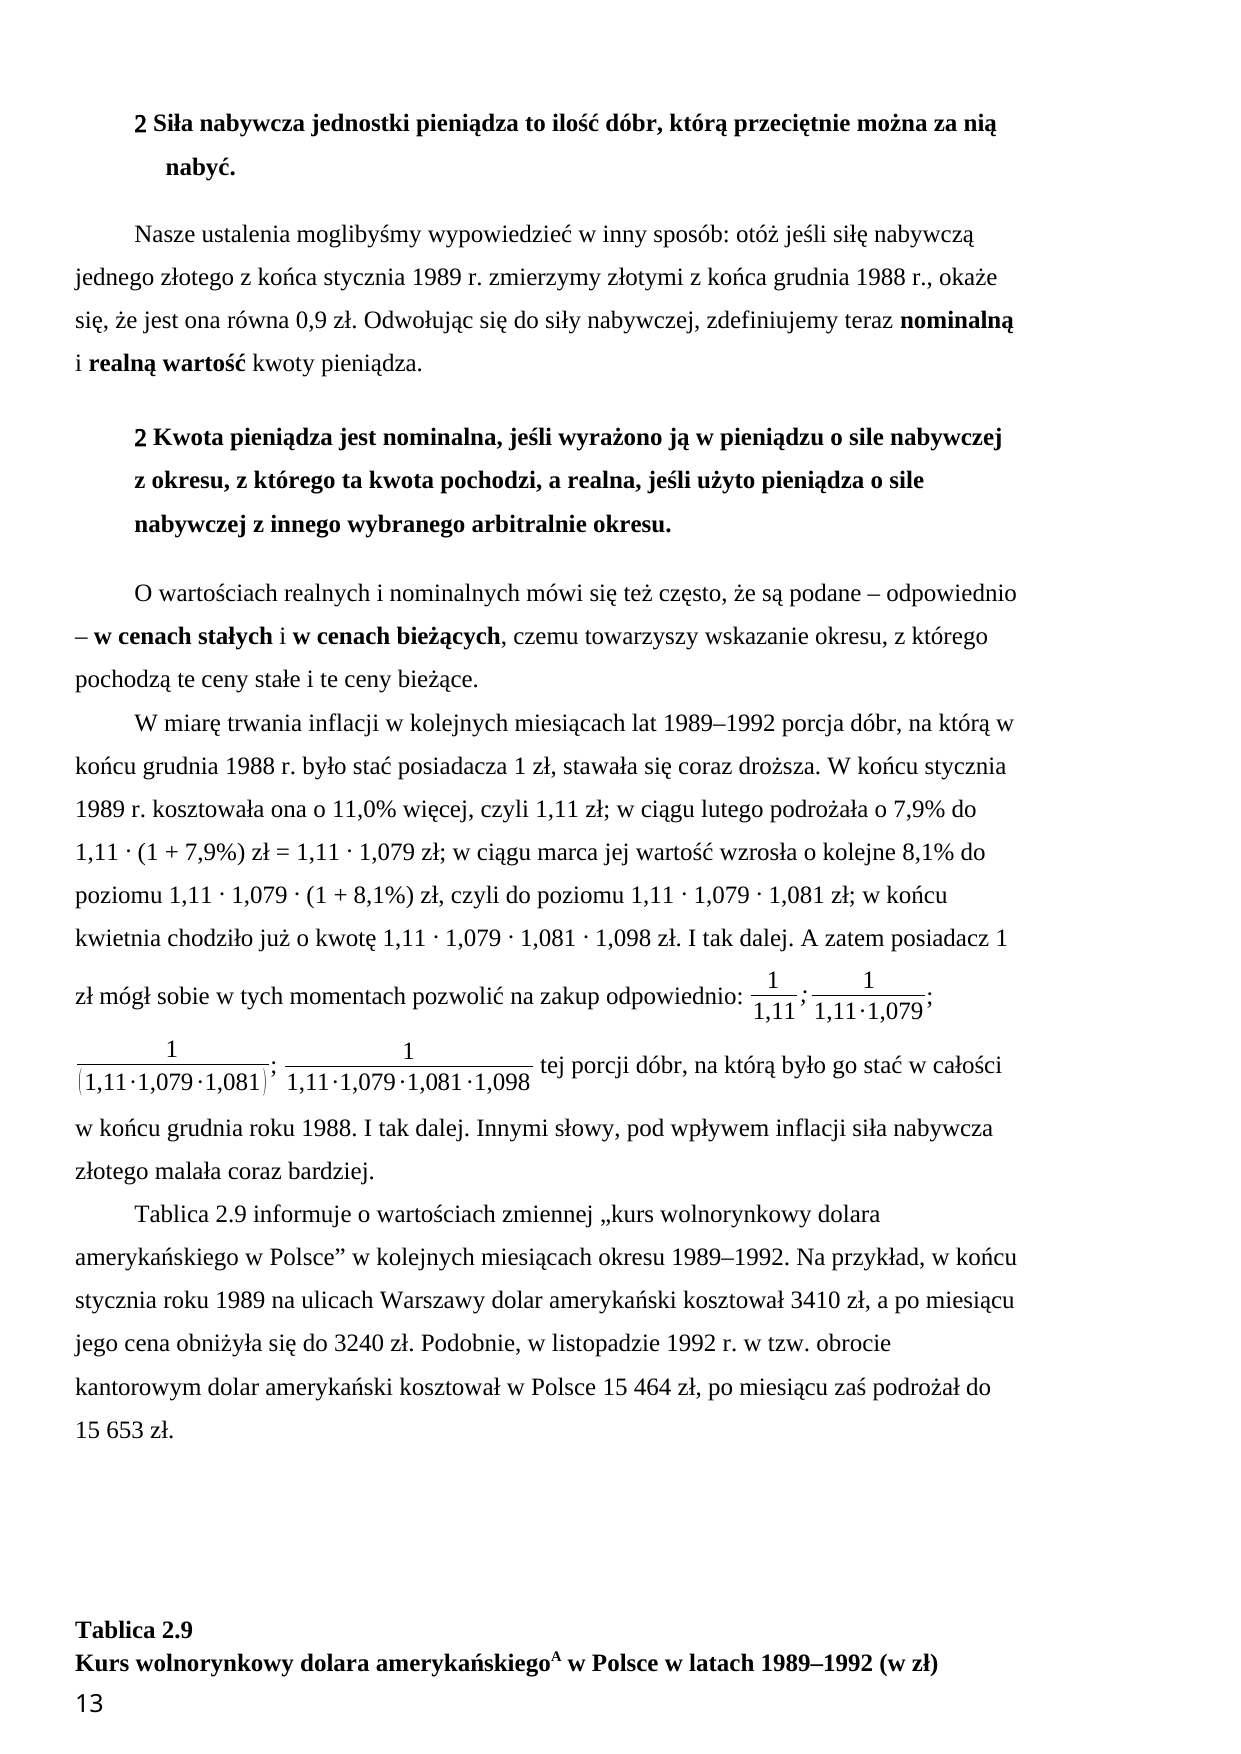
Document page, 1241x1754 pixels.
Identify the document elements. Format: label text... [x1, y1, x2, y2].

text O wartościach realnych i nominalnych mówi się też często, że są podane – odpowiednio – w cenach stałych i w cenach bieżących, czemu towarzyszy wskazanie okresu, z którego pochodzą te ceny stałe i te ceny bieżące. [75, 578, 1020, 693]
text Tablica 2.9 [75, 1615, 1165, 1643]
text W miarę trwania inflacji w kolejnych miesiącach lat 1989–1992 porcja dóbr, na którą w końcu grudnia 1988 r. było stać posiadacza 1 zł, stawała się coraz droższa. W końcu stycznia 1989 r. kosztowała ona o 11,0% więcej, czyli 1,11 zł; w ciągu lutego podrożała o 7,9% do 1,11 (1 + 7,9%) zł = 1,11 1,079 zł; w ciągu marca jej wartość wzrosła o kolejne 8,1% do poziomu 1,11 1,079 (1 + 8,1%) zł, czyli do poziomu 1,11 1,079 1,081 zł; w końcu kwietnia chodziło już o kwotę 1,11 1,079 1,081 1,098 zł. I tak dalej. A zatem posiadacz 1 zł mógł sobie w tych momentach pozwolić na zakup odpowiednio: ; ; tej porcji dóbr, na którą było go stać w całości w końcu grudnia roku 1988. I tak dalej. Innymi słowy, pod wpływem inflacji siła nabywcza złotego malała coraz bardziej. [75, 708, 1020, 1185]
text Kwota pieniądza jest nominalna, jeśli wyrażono ją w pieniądzu o sile nabywczej z okresu, z którego ta kwota pochodzi, a realna, jeśli użyto pieniądza o sile nabywczej z innego wybranego arbitralnie okresu. [134, 422, 1020, 537]
text Kurs wolnorynkowy dolara amerykańskiegoA w Polsce w latach 1989–1992 (w zł) [75, 1648, 1165, 1677]
text Tablica 2.9 informuje o wartościach zmiennej „kurs wolnorynkowy dolara amerykańskiego w Polsce” w kolejnych miesiącach okresu 1989–1992. Na przykład, w końcu stycznia roku 1989 na ulicach Warszawy dolar amerykański kosztował 3410 zł, a po miesiącu jego cena obniżyła się do 3240 zł. Podobnie, w listopadzie 1992 r. w tzw. obrocie kantorowym dolar amerykański kosztował w Polsce 15 464 zł, po miesiącu zaś podrożał do 15 653 zł. [75, 1199, 1020, 1443]
text nabyć. [75, 152, 1020, 180]
text Nasze ustalenia moglibyśmy wypowiedzieć w inny sposób: otóż jeśli siłę nabywczą jednego złotego z końca stycznia 1989 r. zmierzymy złotymi z końca grudnia 1988 r., okaże się, że jest ona równa 0,9 zł. Odwołując się do siły nabywczej, zdefiniujemy teraz nominalną i realną wartość kwoty pieniądza. [75, 219, 1020, 377]
text Siła nabywcza jednostki pieniądza to ilość dóbr, którą przeciętnie można za nią [75, 108, 1020, 137]
